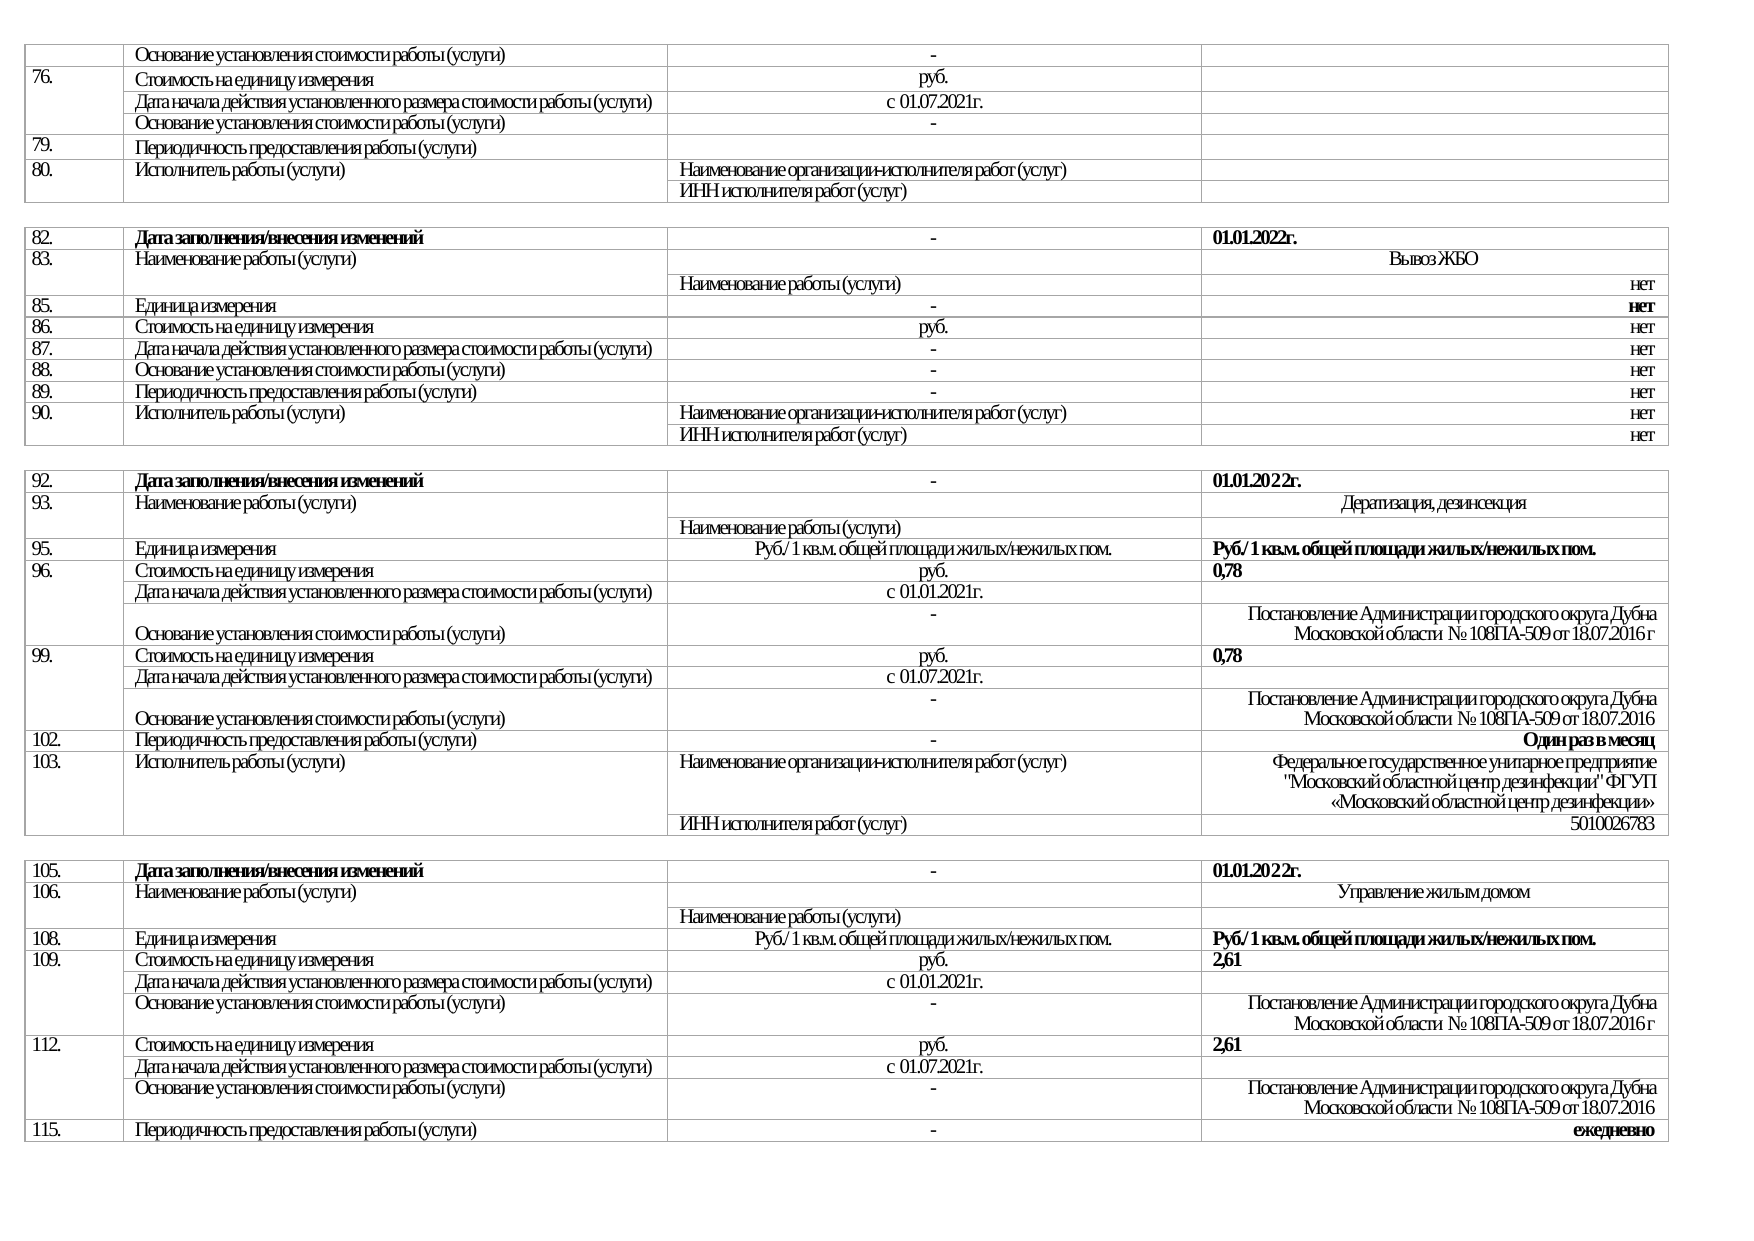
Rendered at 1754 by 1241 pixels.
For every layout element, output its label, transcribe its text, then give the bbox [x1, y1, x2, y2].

table_cell нет [1202, 382, 1668, 402]
table_cell нет [1202, 425, 1668, 445]
table_header - [668, 861, 1201, 882]
table_cell Периодичность предоставления работы (услуги) [124, 382, 667, 402]
table_cell нет [1202, 275, 1668, 295]
table_cell Основание установления стоимости работы (услуги) [124, 604, 667, 645]
table_cell Постановление Администрации городского округа Дубна Московской области № 108ПА-509 от 18.07.2016 [1202, 1079, 1668, 1119]
table_cell [26, 1120, 123, 1141]
table_cell с 01.07.2021г. [668, 1057, 1201, 1077]
table_cell Дата начала действия установленного размера стоимости работы (услуги) [124, 1057, 667, 1077]
table_cell Вывоз ЖБО [1202, 250, 1668, 273]
table_cell Дератизация, дезинсекция [1202, 493, 1668, 517]
table_cell [26, 339, 123, 359]
table_cell нет [1202, 403, 1668, 424]
table_cell - [668, 382, 1201, 402]
table_cell ИНН исполнителя работ (услуг) [668, 425, 1201, 445]
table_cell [124, 92, 667, 112]
table_cell Наименование работы (услуги) [668, 275, 1201, 295]
table_cell [1202, 45, 1668, 66]
table_header [26, 471, 123, 492]
table_cell Наименование организации-исполнителя работ (услуг) [668, 403, 1201, 424]
table_cell [26, 160, 123, 202]
table_cell Стоимость на единицу измерения [124, 951, 667, 971]
table_cell [26, 883, 123, 928]
table_cell [26, 318, 123, 338]
table_header - [668, 471, 1201, 492]
table_cell - [668, 360, 1201, 381]
table_cell Исполнитель работы (услуги) [124, 403, 667, 445]
table_cell руб. [668, 1036, 1201, 1056]
table_cell Постановление Администрации городского округа Дубна Московской области № 108ПА-509 от 18.07.2016 г [1202, 994, 1668, 1034]
table_cell [1202, 667, 1668, 688]
table_cell - [668, 296, 1201, 316]
table_cell Основание установления стоимости работы (услуги) [124, 45, 667, 66]
table_cell [26, 646, 123, 729]
table_cell Дата начала действия установленного размера стоимости работы (услуги) [124, 582, 667, 603]
table_cell Основание установления стоимости работы (услуги) [124, 114, 667, 134]
table_cell [26, 539, 123, 560]
table_cell с 01.01.2021г. [668, 972, 1201, 992]
table_cell с 01.07.2021г. [668, 92, 1201, 112]
table_cell с 01.01.2021г. [668, 582, 1201, 603]
table_cell [26, 403, 123, 445]
table_cell Руб./ 1 кв.м. общей площади жилых/нежилых пом. [1202, 929, 1668, 949]
table_cell [1202, 92, 1668, 112]
table_cell Наименование работы (услуги) [124, 883, 667, 928]
table_cell [26, 951, 123, 1034]
table_cell [1202, 135, 1668, 159]
table_cell Основание установления стоимости работы (услуги) [124, 689, 667, 729]
table_cell - [668, 731, 1201, 751]
table_cell Дата начала действия установленного размера стоимости работы (услуги) [124, 667, 667, 688]
table_cell [26, 135, 123, 159]
table_cell [26, 382, 123, 402]
table_cell - [668, 1079, 1201, 1119]
table_cell [668, 493, 1201, 517]
table_cell - [668, 1120, 1201, 1141]
table_cell [1202, 160, 1668, 180]
table_cell - [668, 604, 1201, 645]
table_cell с 01.07.2021г. [668, 667, 1201, 688]
table_cell [1202, 582, 1668, 603]
table_cell - [668, 45, 1201, 66]
table_cell Постановление Администрации городского округа Дубна Московской области № 108ПА-509 от 18.07.2016 г [1202, 604, 1668, 645]
table_cell Исполнитель работы (услуги) [124, 160, 667, 202]
table_header 01.01.2022г. [1202, 861, 1668, 882]
table_cell Руб./ 1 кв.м. общей площади жилых/нежилых пом. [1202, 539, 1668, 560]
table_cell Исполнитель работы (услуги) [124, 752, 667, 835]
table_cell Периодичность предоставления работы (услуги) [124, 135, 667, 159]
table_cell 5010026783 [1202, 815, 1668, 835]
table_cell Стоимость на единицу измерения [124, 67, 667, 91]
table_cell нет [1202, 296, 1668, 316]
table_cell [26, 561, 123, 645]
table_cell руб. [668, 67, 1201, 91]
table_cell [26, 929, 123, 949]
table_cell нет [1202, 318, 1668, 338]
table_cell [1202, 114, 1668, 134]
table_cell Руб./ 1 кв.м. общей площади жилых/нежилых пом. [668, 929, 1201, 949]
table_cell Единица измерения [124, 539, 667, 560]
table_cell - [668, 114, 1201, 134]
table_header 01.01.2022г. [1202, 228, 1668, 248]
table_cell Постановление Администрации городского округа Дубна Московской области № 108ПА-509 от 18.07.2016 [1202, 689, 1668, 729]
table_cell руб. [668, 951, 1201, 971]
table_cell ежедневно [1202, 1120, 1668, 1141]
table_cell Один раз в месяц [1202, 731, 1668, 751]
table_cell [668, 135, 1201, 159]
table_header Дата заполнения/внесения изменений [124, 861, 667, 882]
table_cell Наименование организации-исполнителя работ (услуг) [668, 160, 1201, 180]
table_cell [26, 360, 123, 381]
table_cell Стоимость на единицу измерения [124, 646, 667, 666]
table_cell нет [1202, 339, 1668, 359]
table_cell [1202, 1057, 1668, 1077]
table_cell [1202, 67, 1668, 91]
table_header - [668, 228, 1201, 248]
table_cell ИНН исполнителя работ (услуг) [668, 815, 1201, 835]
table_cell руб. [668, 561, 1201, 581]
table_cell - [668, 994, 1201, 1034]
table_cell Основание установления стоимости работы (услуги) [124, 994, 667, 1034]
table_cell Федеральное государственное унитарное предприятие "Московский областной центр дезинфекции" ФГУП «Московский областной центр дезинфекции» [1202, 752, 1668, 813]
table_cell руб. [668, 646, 1201, 666]
table_cell 2,61 [1202, 951, 1668, 971]
table_header Дата заполнения/внесения изменений [124, 471, 667, 492]
table_cell 2,61 [1202, 1036, 1668, 1056]
table_cell [26, 1036, 123, 1119]
table_cell Дата начала действия установленного размера стоимости работы (услуги) [124, 972, 667, 992]
table_header Дата заполнения/внесения изменений [124, 228, 667, 248]
table_cell ИНН исполнителя работ (услуг) [668, 181, 1201, 202]
table_cell [26, 493, 123, 538]
table_cell Основание установления стоимости работы (услуги) [124, 1079, 667, 1119]
table_cell Наименование работы (услуги) [668, 908, 1201, 928]
table_cell [668, 883, 1201, 907]
table_cell Единица измерения [124, 296, 667, 316]
table_cell Наименование организации-исполнителя работ (услуг) [668, 752, 1201, 813]
table_cell Стоимость на единицу измерения [124, 1036, 667, 1056]
table_header [26, 228, 123, 248]
table_header 01.01.2022г. [1202, 471, 1668, 492]
table_cell Единица измерения [124, 929, 667, 949]
table_header [26, 861, 123, 882]
table_cell - [668, 689, 1201, 729]
table_cell Дата начала действия установленного размера стоимости работы (услуги) [124, 339, 667, 359]
table_cell 0,78 [1202, 646, 1668, 666]
table_cell Управление жилым домом [1202, 883, 1668, 907]
table_cell Основание установления стоимости работы (услуги) [124, 360, 667, 381]
table_cell - [668, 339, 1201, 359]
table_cell Наименование работы (услуги) [124, 250, 667, 295]
table_cell Наименование работы (услуги) [668, 518, 1201, 538]
table_cell [1202, 181, 1668, 202]
table_cell Наименование работы (услуги) [124, 493, 667, 538]
table_cell Руб./ 1 кв.м. общей площади жилых/нежилых пом. [668, 539, 1201, 560]
table_cell Стоимость на единицу измерения [124, 561, 667, 581]
table_cell [26, 296, 123, 316]
table_cell Стоимость на единицу измерения [124, 318, 667, 338]
table_cell [26, 250, 123, 295]
table_cell [1202, 972, 1668, 992]
table_cell [1202, 518, 1668, 538]
table_cell [668, 250, 1201, 273]
table_cell Периодичность предоставления работы (услуги) [124, 731, 667, 751]
table_cell руб. [668, 318, 1201, 338]
table_cell [26, 731, 123, 751]
table_cell [1202, 908, 1668, 928]
table_cell [26, 752, 123, 835]
table_cell нет [1202, 360, 1668, 381]
table_cell Периодичность предоставления работы (услуги) [124, 1120, 667, 1141]
table_cell [26, 67, 123, 134]
table_cell 0,78 [1202, 561, 1668, 581]
